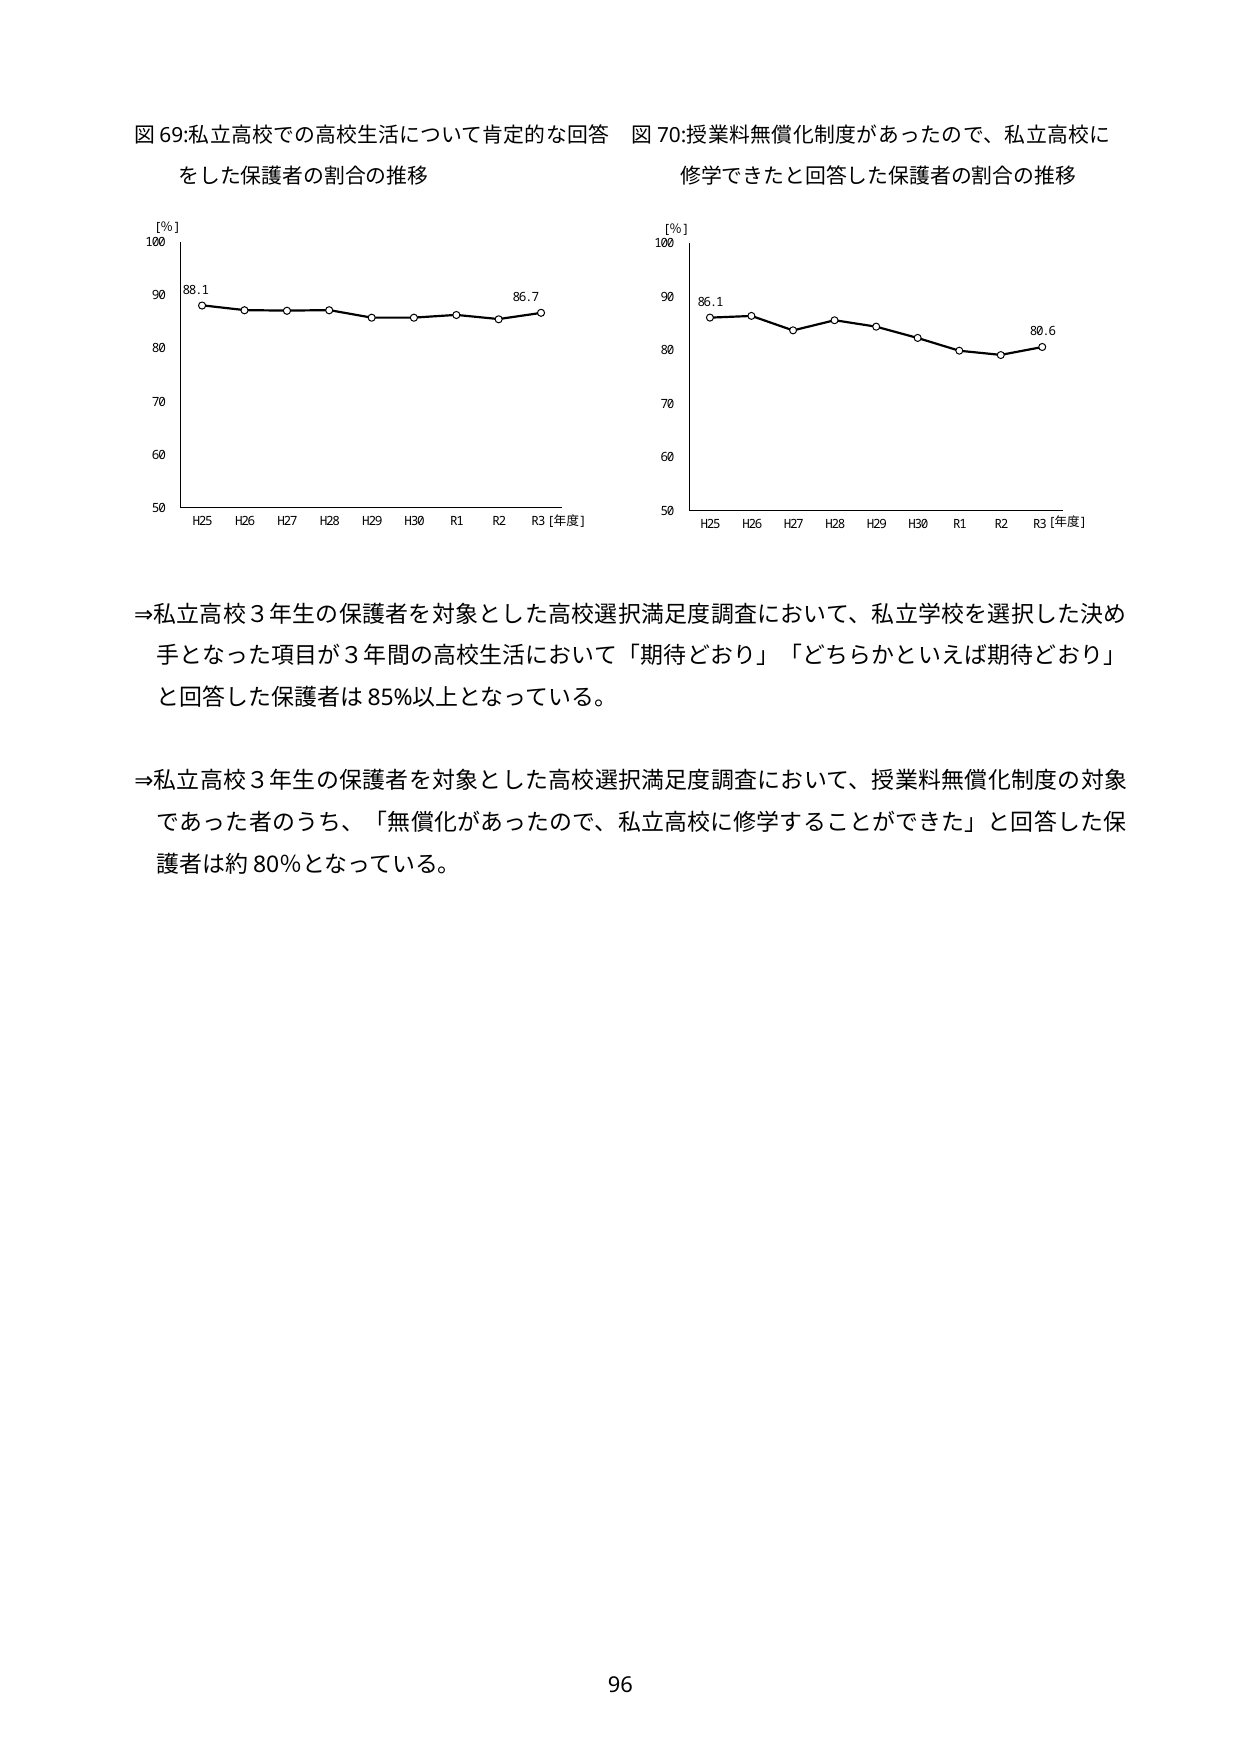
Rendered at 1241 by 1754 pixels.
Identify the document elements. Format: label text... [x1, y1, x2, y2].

table_cell [119, 196, 620, 550]
text ⇒私立高校３年生の保護者を対象とした高校選択満足度調査において、授業料無償化制度の対象であった者のうち、「無償化があったので、私立高校に修学することができた」と回答した保護者は約80％となっている。 [134, 758, 1128, 883]
table_header 図69:私立高校での高校生活について肯定的な回答をした保護者の割合の推移 [119, 112, 620, 196]
table_cell [620, 196, 1122, 550]
table_header 図70:授業料無償化制度があったので、私立高校に修学できたと回答した保護者の割合の推移 [620, 112, 1122, 196]
text ⇒私立高校３年生の保護者を対象とした高校選択満足度調査において、私立学校を選択した決め手となった項目が３年間の高校生活において「期待どおり」「どちらかといえば期待どおり」と回答した保護者は85%以上となっている。 [134, 592, 1128, 717]
